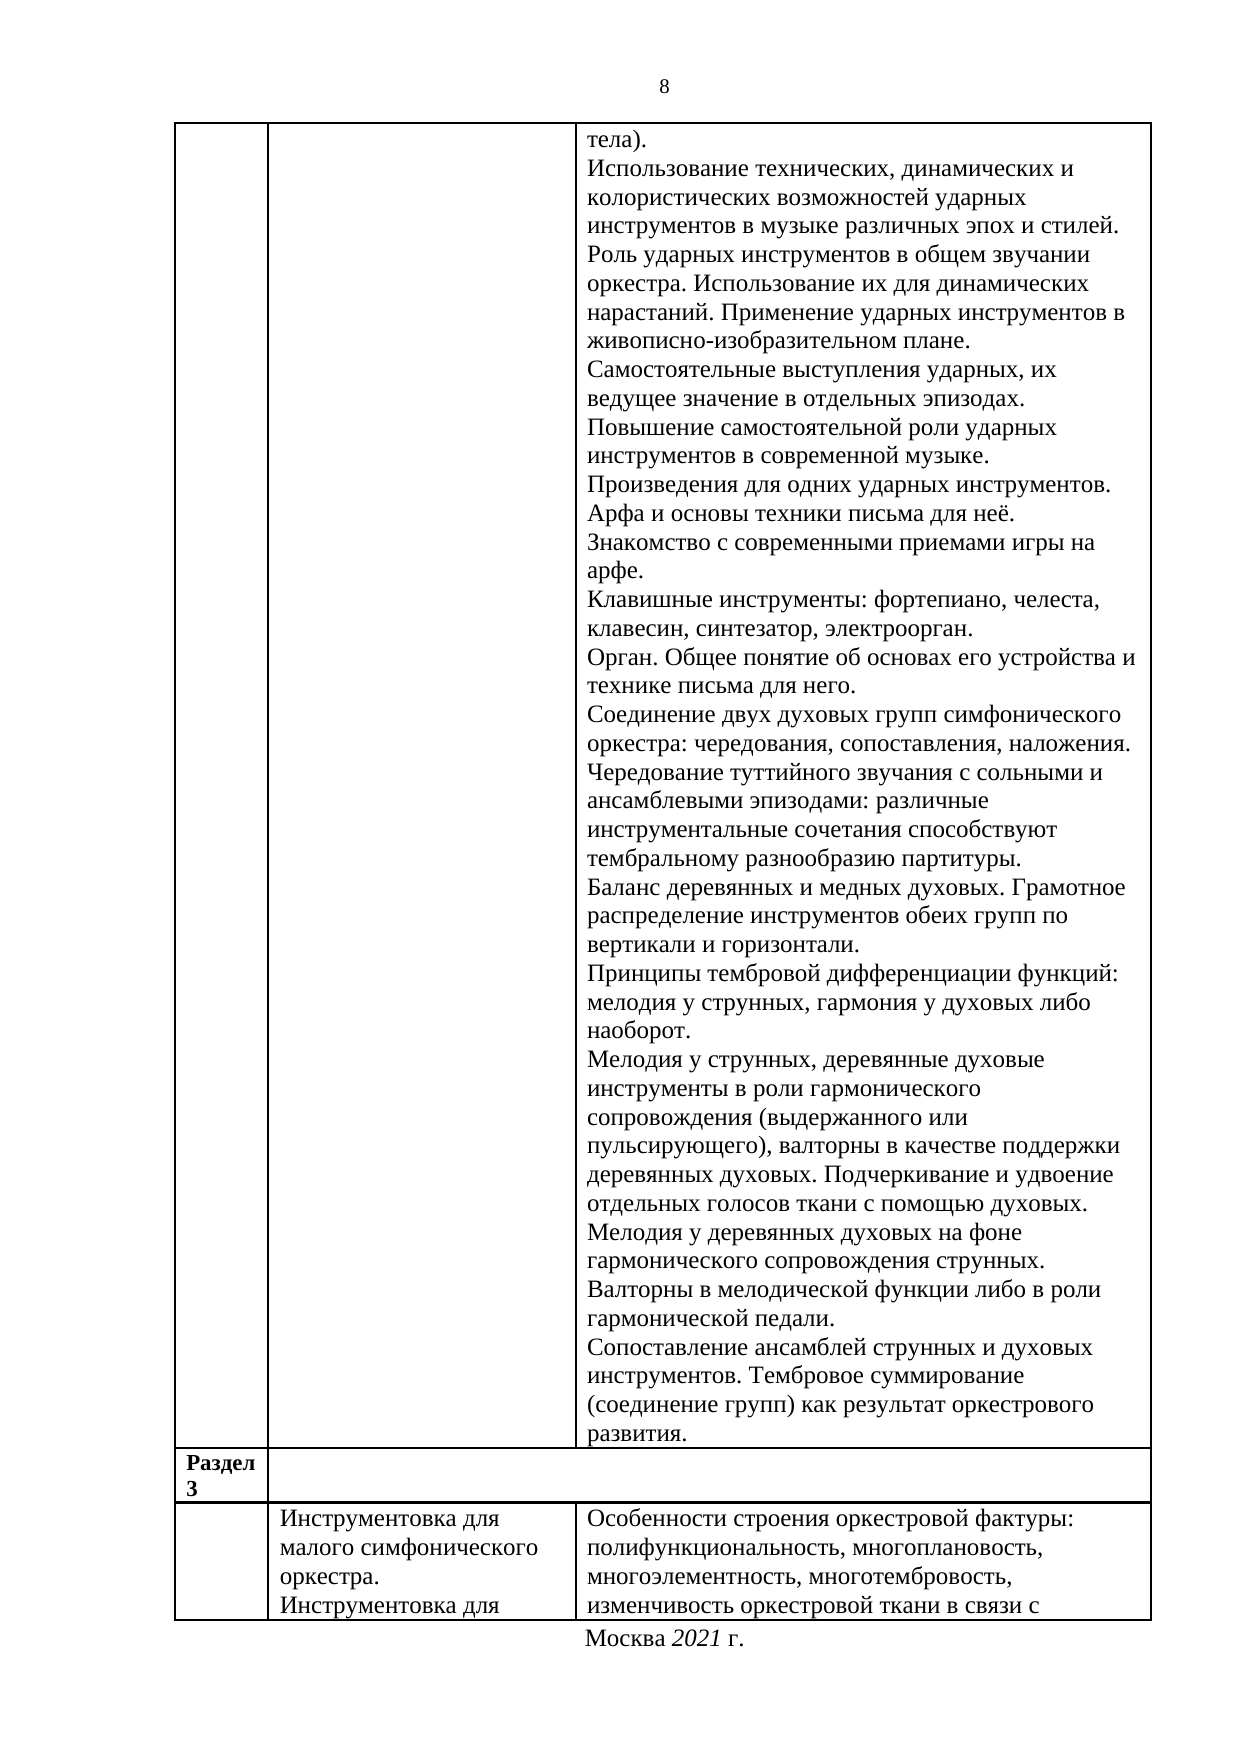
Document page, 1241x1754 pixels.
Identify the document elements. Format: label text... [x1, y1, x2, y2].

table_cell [269, 124, 575, 1447]
table_cell [176, 1504, 267, 1618]
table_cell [577, 124, 1150, 1447]
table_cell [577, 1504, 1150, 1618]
table_cell [269, 1449, 1150, 1501]
table_cell [176, 124, 267, 1447]
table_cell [269, 1504, 575, 1618]
table_cell Раздел 3 [176, 1449, 267, 1501]
